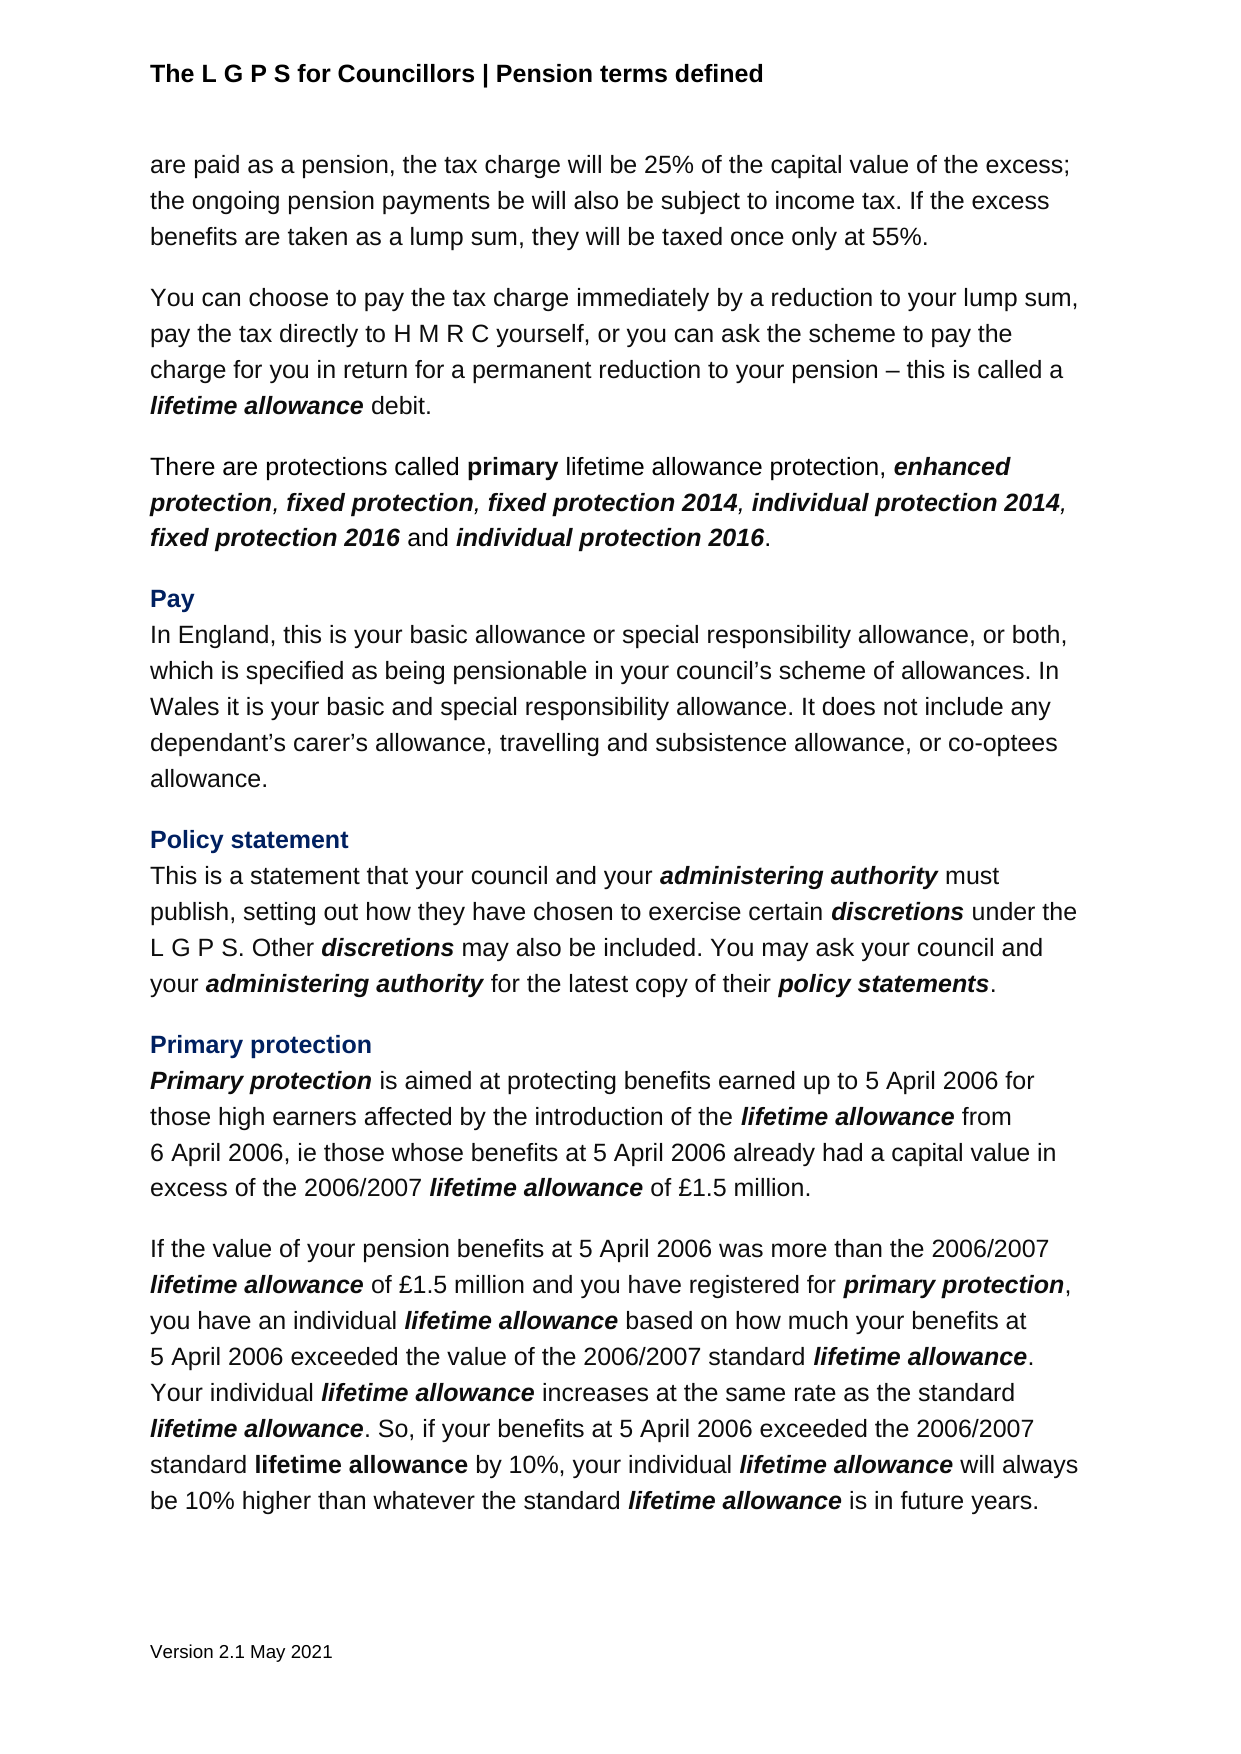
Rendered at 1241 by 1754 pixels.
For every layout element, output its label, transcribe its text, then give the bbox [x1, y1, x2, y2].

text In England, this is your basic allowance or special responsibility allowance, or both, which is specified as being pensionable in your council’s scheme of allowances. In Wales it is your basic and special responsibility allowance. It does not include any dependant’s carer’s allowance, travelling and subsistence allowance, or co-optees allowance. [150, 620, 1090, 793]
text Primary protection is aimed at protecting benefits earned up to 5 April 2006 for those high earners affected by the introduction of the lifetime allowance from 6 April 2006, ie those whose benefits at 5 April 2006 already had a capital value in excess of the 2006/2007 lifetime allowance of £1.5 million. [150, 1066, 1090, 1202]
subtitle Pay [150, 584, 1090, 613]
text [150, 150, 1090, 251]
subtitle Primary protection [150, 1030, 1090, 1058]
text You can choose to pay the tax charge immediately by a reduction to your lump sum, pay the tax directly to H M R C yourself, or you can ask the scheme to pay the charge for you in return for a permanent reduction to your pension – this is called a lifetime allowance debit. [150, 283, 1090, 419]
text This is a statement that your council and your administering authority must publish, setting out how they have chosen to exercise certain discretions under the L G P S. Other discretions may also be included. You may ask your council and your administering authority for the latest copy of their policy statements. [150, 861, 1090, 997]
subtitle Policy statement [150, 825, 1090, 854]
text If the value of your pension benefits at 5 April 2006 was more than the 2006/2007 lifetime allowance of £1.5 million and you have registered for primary protection, you have an individual lifetime allowance based on how much your benefits at 5 April 2006 exceeded the value of the 2006/2007 standard lifetime allowance. Your individual lifetime allowance increases at the same rate as the standard lifetime allowance. So, if your benefits at 5 April 2006 exceeded the 2006/2007 standard lifetime allowance by 10%, your individual lifetime allowance will always be 10% higher than whatever the standard lifetime allowance is in future years. [150, 1234, 1090, 1515]
text There are protections called primary lifetime allowance protection, enhanced protection, fixed protection, fixed protection 2014, individual protection 2014, fixed protection 2016 and individual protection 2016. [150, 452, 1090, 552]
